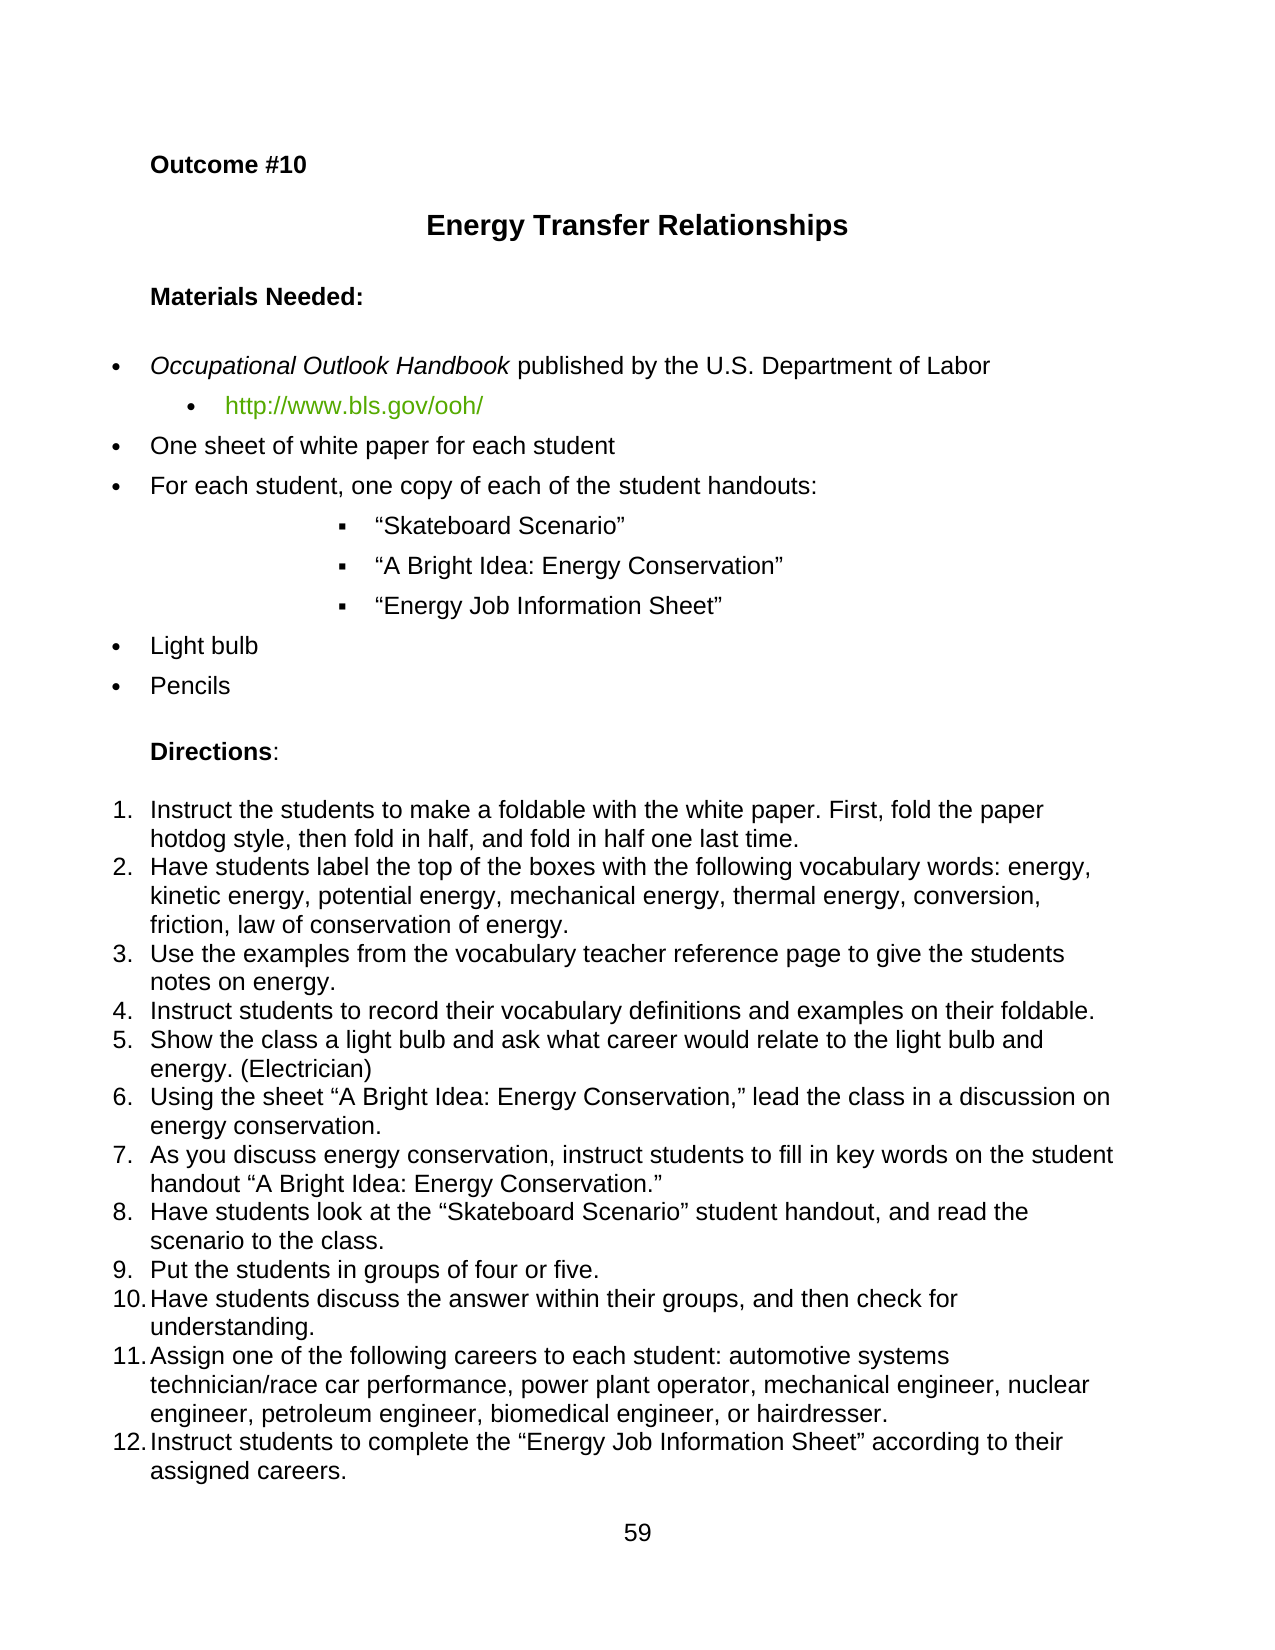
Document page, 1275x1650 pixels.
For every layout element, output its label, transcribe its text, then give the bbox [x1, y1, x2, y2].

list Occupational Outlook Handbook published by the U.S. Department of Labor [112, 339, 1125, 379]
list One sheet of white paper for each student [112, 419, 1125, 459]
list Use the examples from the vocabulary teacher reference page to give the students notes on energy. [112, 938, 1125, 996]
list Instruct students to record their vocabulary definitions and examples on their foldable. [112, 996, 1125, 1025]
list Have students label the top of the boxes with the following vocabulary words: energy, kinetic energy, potential energy, mechanical energy, thermal energy, conversion, friction, law of conservation of energy. [112, 852, 1125, 938]
list Instruct the students to make a foldable with the white paper. First, fold the paper hotdog style, then fold in half, and fold in half one last time. [112, 795, 1125, 852]
subtitle Directions: [150, 737, 1125, 766]
list http://www.bls.gov/ooh/ [187, 379, 1125, 419]
list “A Bright Idea: Energy Conservation” [337, 539, 1125, 579]
list Instruct students to complete the “Energy Job Information Sheet” according to their assigned careers. [112, 1427, 1125, 1485]
list Light bulb [112, 619, 1125, 659]
list Put the students in groups of four or five. [112, 1255, 1125, 1283]
list For each student, one copy of each of the student handouts: [112, 459, 1125, 499]
list Using the sheet “A Bright Idea: Energy Conservation,” lead the class in a discussion on energy conservation. [112, 1082, 1125, 1140]
text Materials Needed: [150, 270, 1125, 310]
list Show the class a light bulb and ask what career would relate to the light bulb and energy. (Electrician) [112, 1025, 1125, 1082]
list Have students look at the “Skateboard Scenario” student handout, and read the scenario to the class. [112, 1197, 1125, 1255]
text Energy Transfer Relationships [150, 207, 1125, 241]
list As you discuss energy conservation, instruct students to fill in key words on the student handout “A Bright Idea: Energy Conservation.” [112, 1140, 1125, 1197]
list “Skateboard Scenario” [337, 499, 1125, 539]
list Pencils [112, 659, 1125, 699]
list Have students discuss the answer within their groups, and then check for understanding. [112, 1283, 1125, 1341]
list Assign one of the following careers to each student: automotive systems technician/race car performance, power plant operator, mechanical engineer, nuclear engineer, petroleum engineer, biomedical engineer, or hairdresser. [112, 1341, 1125, 1427]
text Outcome #10 [150, 150, 1125, 179]
list “Energy Job Information Sheet” [337, 579, 1125, 619]
